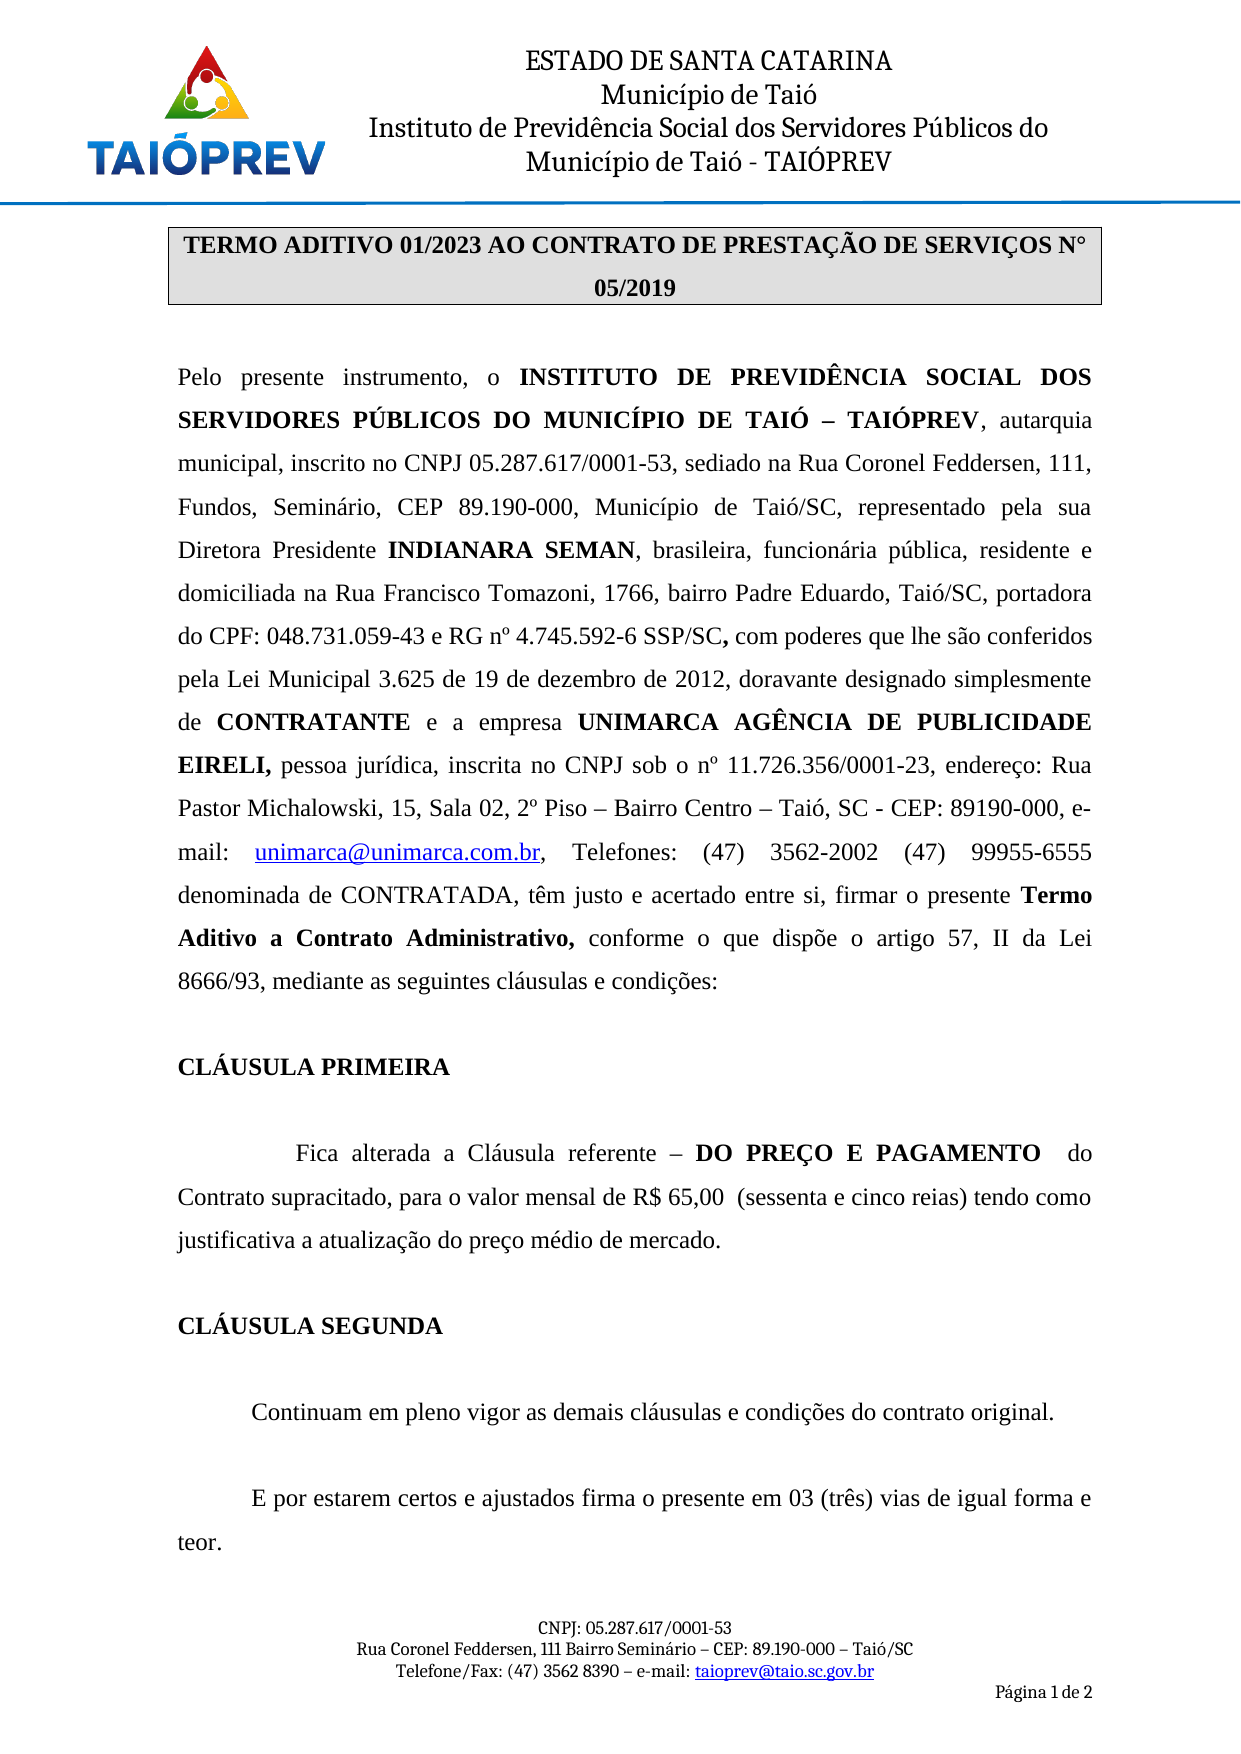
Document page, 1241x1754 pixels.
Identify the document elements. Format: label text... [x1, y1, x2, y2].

picture [87, 46, 325, 175]
text Continuam em pleno vigor as demais cláusulas e condições do contrato original. [177, 1397, 1092, 1426]
text E por estarem certos e ajustados firma o presente em 03 (três) vias de igual forma e teor. [177, 1483, 1092, 1555]
text CLÁUSULA SEGUNDA [177, 1311, 1092, 1340]
title Fica alterada a Cláusula referente – DO PREÇO E PAGAMENTO do Contrato supracitado, para o valor mensal de R$ 65,00 (sessenta e cinco reias) tendo como justificativa a atualização do preço médio de mercado. [177, 1138, 1092, 1253]
text Pelo presente instrumento, o INSTITUTO DE PREVIDÊNCIA SOCIAL DOS SERVIDORES PÚBLICOS DO MUNICÍPIO DE TAIÓ – TAIÓPREV, autarquia municipal, inscrito no CNPJ 05.287.617/0001-53, sediado na Rua Coronel Feddersen, 111, Fundos, Seminário, CEP 89.190-000, Município de Taió/SC, representado pela sua Diretora Presidente INDIANARA SEMAN, brasileira, funcionária pública, residente e domiciliada na Rua Francisco Tomazoni, 1766, bairro Padre Eduardo, Taió/SC, portadora do CPF: 048.731.059-43 e RG nº 4.745.592-6 SSP/SC, com poderes que lhe são conferidos pela Lei Municipal 3.625 de 19 de dezembro de 2012, doravante designado simplesmente de CONTRATANTE e a empresa UNIMARCA AGÊNCIA DE PUBLICIDADE EIRELI, pessoa jurídica, inscrita no CNPJ sob o nº 11.726.356/0001-23, endereço: Rua Pastor Michalowski, 15, Sala 02, 2º Piso – Bairro Centro – Taió, SC - CEP: 89190-000, e-mail: unimarca@unimarca.com.br, Telefones: (47) 3562-2002 (47) 99955-6555 denominada de CONTRATADA, têm justo e acertado entre si, firmar o presente Termo Aditivo a Contrato Administrativo, conforme o que dispõe o artigo 57, II da Lei 8666/93, mediante as seguintes cláusulas e condições: [177, 362, 1092, 995]
text TERMO ADITIVO 01/2023 AO CONTRATO DE PRESTAÇÃO DE SERVIÇOS N° 05/2019 [169, 228, 1101, 304]
text CLÁUSULA PRIMEIRA [177, 1052, 1092, 1081]
